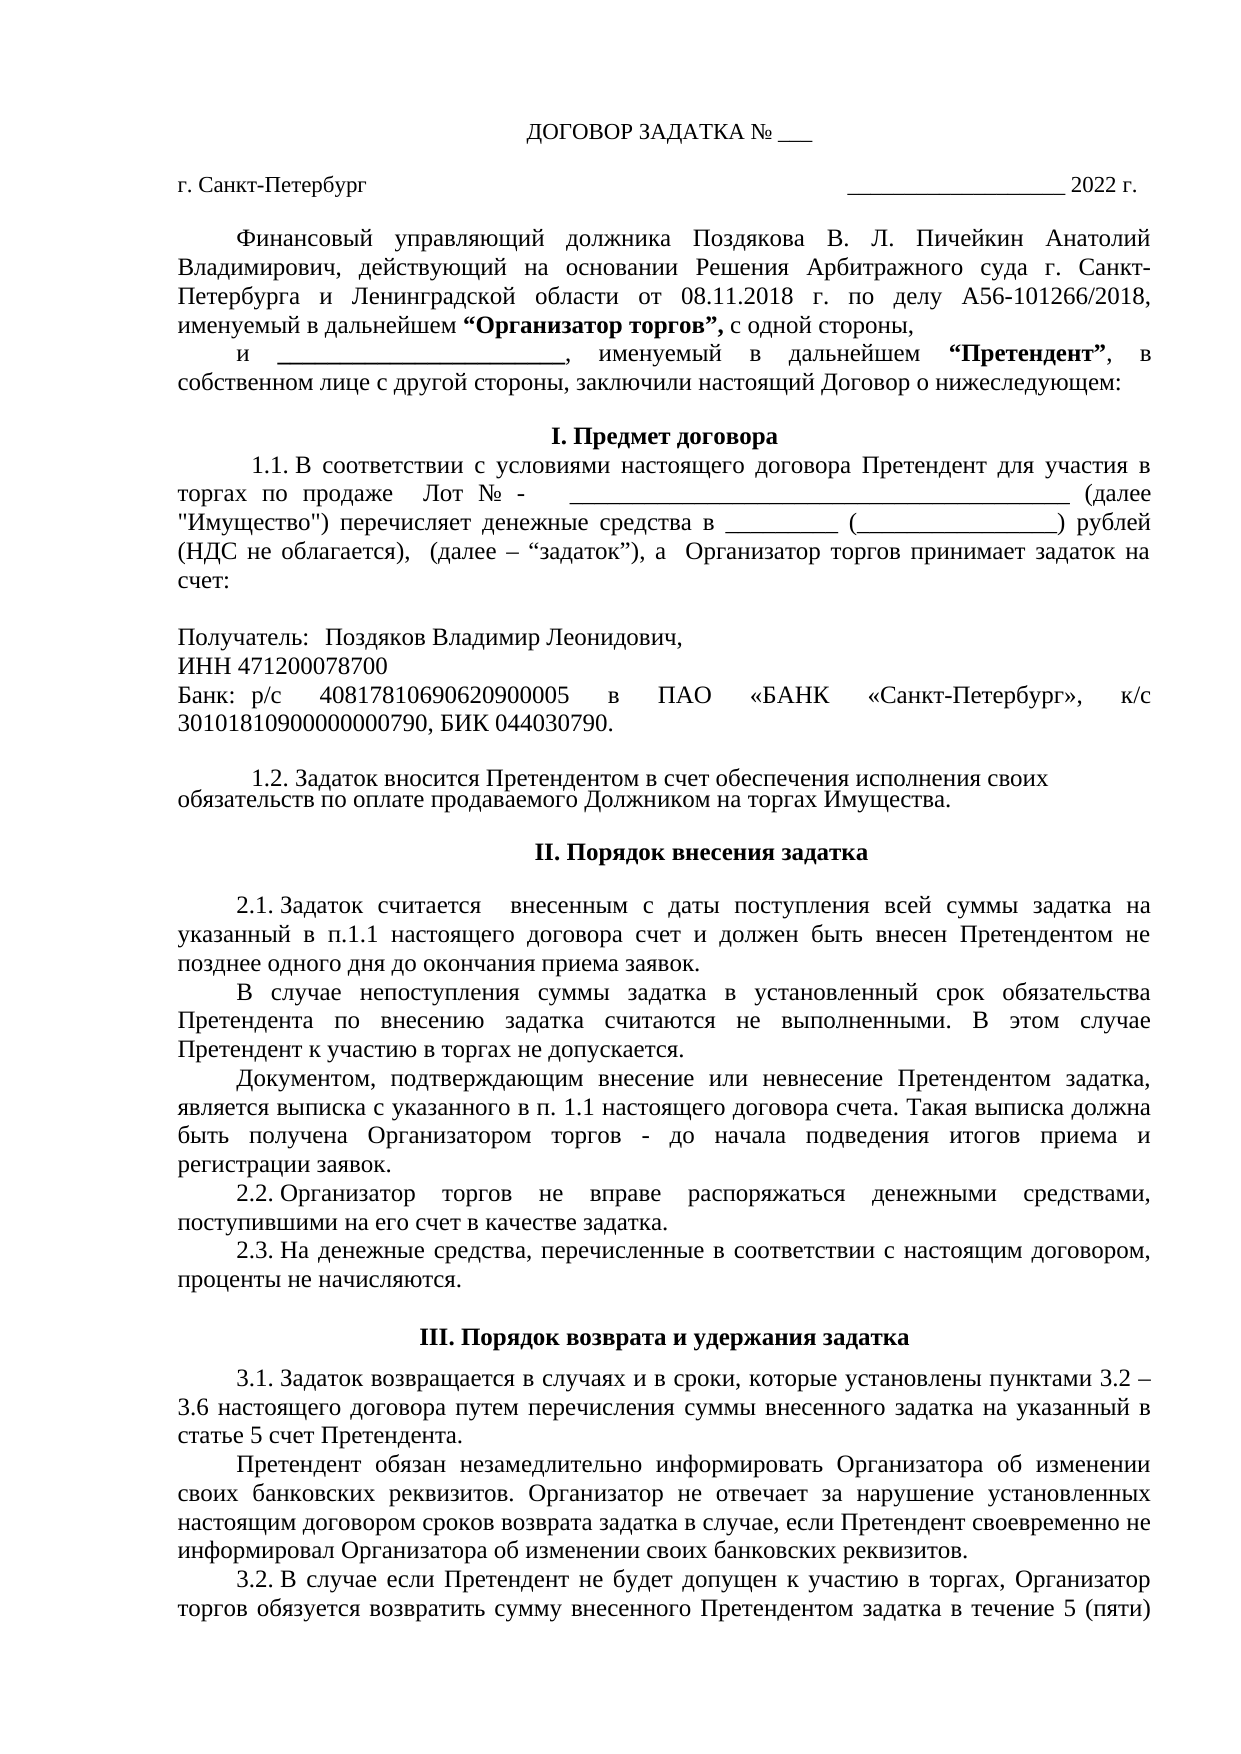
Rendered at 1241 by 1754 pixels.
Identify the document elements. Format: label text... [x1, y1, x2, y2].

text Претендент обязан незамедлительно информировать Организатора об изменении своих банковских реквизитов. Организатор не отвечает за нарушение установленных настоящим договором сроков возврата задатка в случае, если Претендент своевременно не информировал Организатора об изменении своих банковских реквизитов. [177, 1449, 1152, 1564]
text г. Санкт-Петербург ___________________ 2022 г. [177, 171, 1152, 197]
text ИНН 471200078700 [177, 651, 1152, 680]
text 2.1. Задаток считается внесенным с даты поступления всей суммы задатка на указанный в п.1.1 настоящего договора счет и должен быть внесен Претендентом не позднее одного дня до окончания приема заявок. [177, 891, 1152, 977]
text Банк: р/с 40817810690620900005 в ПАО «БАНК «Санкт-Петербург», к/с 30101810900000000790, БИК 044030790. [177, 680, 1152, 737]
text ДОГОВОР ЗАДАТКА № ___ [187, 118, 1152, 144]
text В случае непоступления суммы задатка в установленный срок обязательства Претендента по внесению задатка считаются не выполненными. В этом случае Претендент к участию в торгах не допускается. [177, 977, 1152, 1063]
text 1.2. Задаток вносится Претендентом в счет обеспечения исполнения своих обязательств по оплате продаваемого Должником на торгах Имущества. [177, 770, 1152, 812]
text 3.1. Задаток возвращается в случаях и в сроки, которые установлены пунктами 3.2 – 3.6 настоящего договора путем перечисления суммы внесенного задатка на указанный в статье 5 счет Претендента. [177, 1363, 1152, 1449]
text Получатель: Поздяков Владимир Леонидович, [177, 622, 1152, 651]
text Документом, подтверждающим внесение или невнесение Претендентом задатка, является выписка с указанного в п. 1.1 настоящего договора счета. Такая выписка должна быть получена Организатором торгов - до начала подведения итогов приема и регистрации заявок. [177, 1063, 1152, 1178]
text 2.3. На денежные средства, перечисленные в соответствии с настоящим договором, проценты не начисляются. [177, 1236, 1152, 1293]
text 1.1. В соответствии с условиями настоящего договора Претендент для участия в торгах по продаже Лот № - ________________________________________ (далее "Имущество") перечисляет денежные средства в _________ (________________) рублей (НДС не облагается), (далее – “задаток”), а Организатор торгов принимает задаток на счет: [177, 450, 1152, 593]
text 2.2. Организатор торгов не вправе распоряжаться денежными средствами, поступившими на его счет в качестве задатка. [177, 1178, 1152, 1236]
text Финансовый управляющий должника Поздякова В. Л. Пичейкин Анатолий Владимирович, действующий на основании Решения Арбитражного суда г. Санкт-Петербурга и Ленинградской области от 08.11.2018 г. по делу А56-101266/2018, именуемый в дальнейшем “Организатор торгов”, с одной стороны, [177, 223, 1152, 338]
text и _______________________, именуемый в дальнейшем “Претендент”, в собственном лице с другой стороны, заключили настоящий Договор о нижеследующем: [177, 338, 1152, 396]
text III. Порядок возврата и удержания задатка [177, 1322, 1152, 1351]
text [177, 1564, 1152, 1622]
text II. Порядок внесения задатка [177, 837, 1152, 866]
text Предмет договора [177, 421, 1152, 450]
